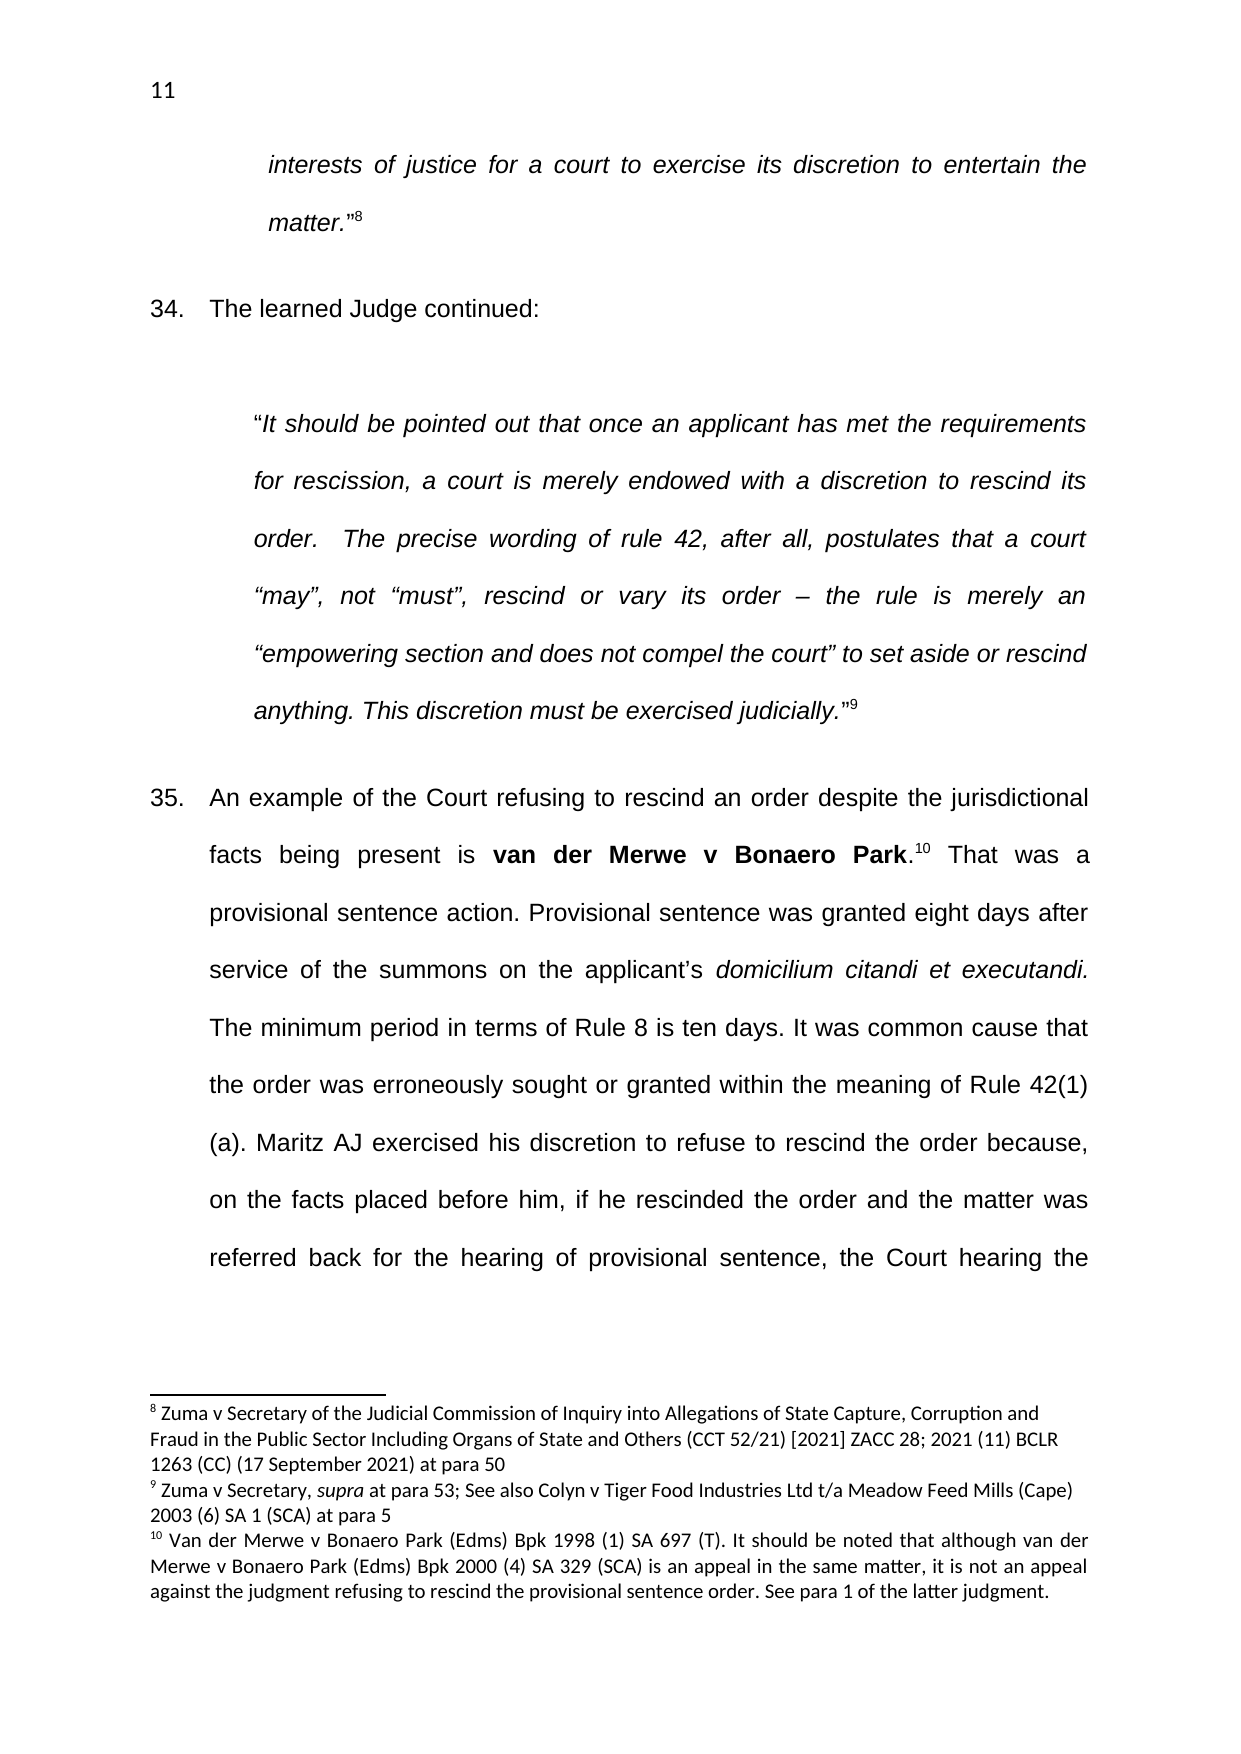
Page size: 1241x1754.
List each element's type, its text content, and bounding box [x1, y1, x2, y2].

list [268, 150, 1090, 236]
text 34. The learned Judge continued: [150, 294, 1090, 322]
list “It should be pointed out that once an applicant has met the requirements for rescission, a court is merely endowed with a discretion to rescind its order. The precise wording of rule 42, after all, postulates that a court “may”, not “must”, rescind or vary its order – the rule is merely an “empowering section and does not compel the court” to set aside or rescind anything. This discretion must be exercised judicially.” [253, 409, 1090, 725]
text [150, 782, 1090, 1271]
